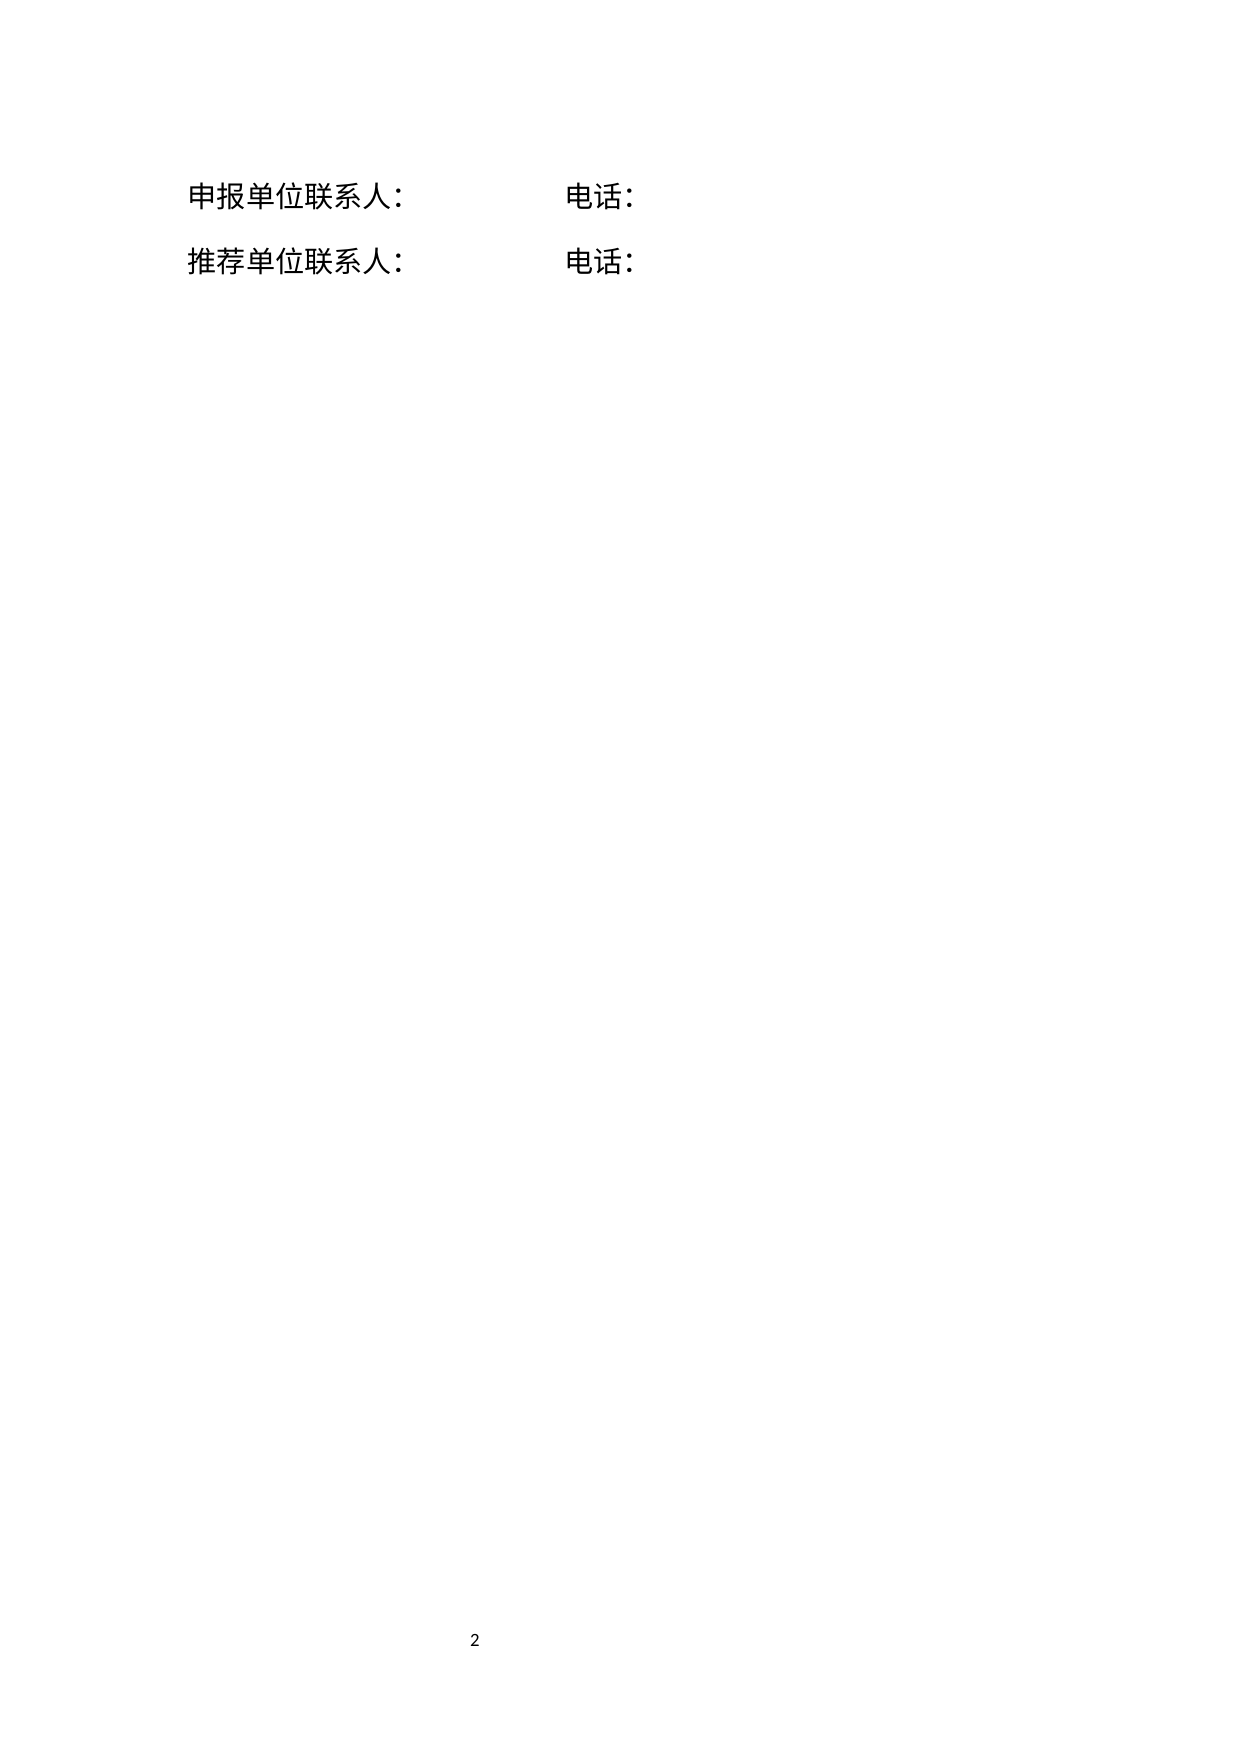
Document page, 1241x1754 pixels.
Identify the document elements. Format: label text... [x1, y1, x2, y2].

text 申报单位联系人： 电话： [187, 162, 1053, 227]
text 推荐单位联系人： 电话： [187, 227, 1053, 292]
